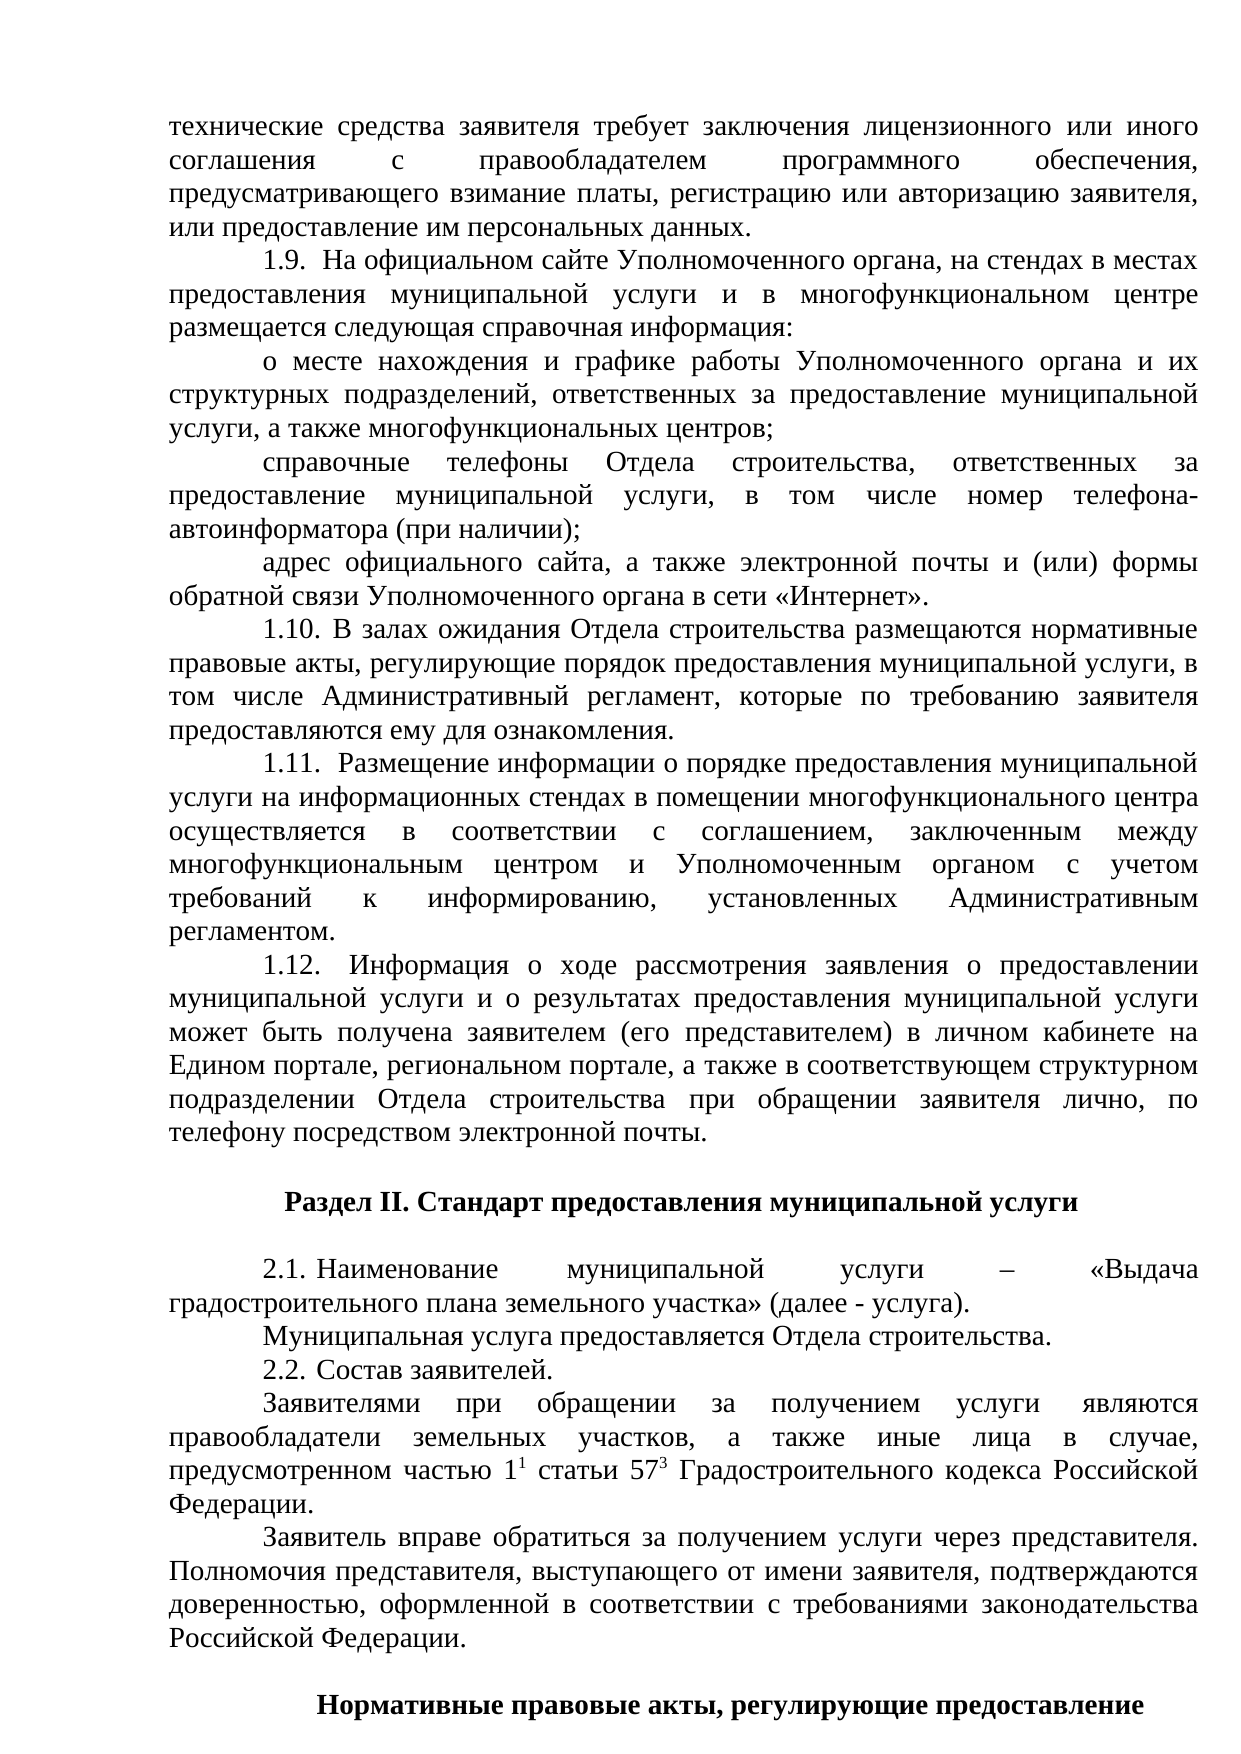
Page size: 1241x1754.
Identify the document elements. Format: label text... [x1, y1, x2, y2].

list Наименование муниципальной услуги – «Выдача градостроительного плана земельного участка» (далее - услуга). [169, 1251, 1198, 1318]
list Размещение информации о порядке предоставления муниципальной услуги на информационных стендах в помещении многофункционального центра осуществляется в соответствии с соглашением, заключенным между многофункциональным центром и Уполномоченным органом с учетом требований к информированию, установленных Административным регламентом. [169, 746, 1198, 947]
text адрес официального сайта, а также электронной почты и (или) формы обратной связи Уполномоченного органа в сети «Интернет». [169, 544, 1198, 611]
list На официальном сайте Уполномоченного органа, на стендах в местах предоставления муниципальной услуги и в многофункциональном центре размещается следующая справочная информация: [169, 242, 1198, 343]
list Состав заявителей. [169, 1352, 1198, 1385]
text справочные телефоны Отдела строительства, ответственных за предоставление муниципальной услуги, в том числе номер телефона-автоинформатора (при наличии); [169, 444, 1198, 544]
text Муниципальная услуга предоставляется Отдела строительства. [169, 1318, 1198, 1352]
text Заявителями при обращении за получением услуги являются правообладатели земельных участков, а также иные лица в случае, предусмотренном частью 11 статьи 573 Градостроительного кодекса Российской Федерации. [169, 1385, 1198, 1519]
list В залах ожидания Отдела строительства размещаются нормативные правовые акты, регулирующие порядок предоставления муниципальной услуги, в том числе Административный регламент, которые по требованию заявителя предоставляются ему для ознакомления. [169, 611, 1198, 746]
text Раздел II. Стандарт предоставления муниципальной услуги [169, 1184, 1198, 1218]
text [169, 1687, 1198, 1721]
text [169, 108, 1198, 242]
list Информация о ходе рассмотрения заявления о предоставлении муниципальной услуги и о результатах предоставления муниципальной услуги может быть получена заявителем (его представителем) в личном кабинете на Едином портале, региональном портале, а также в соответствующем структурном подразделении Отдела строительства при обращении заявителя лично, по телефону посредством электронной почты. [169, 947, 1198, 1148]
text Заявитель вправе обратиться за получением услуги через представителя. Полномочия представителя, выступающего от имени заявителя, подтверждаются доверенностью, оформленной в соответствии с требованиями законодательства Российской Федерации. [169, 1519, 1198, 1654]
text о месте нахождения и графике работы Уполномоченного органа и их структурных подразделений, ответственных за предоставление муниципальной услуги, а также многофункциональных центров; [169, 343, 1198, 444]
